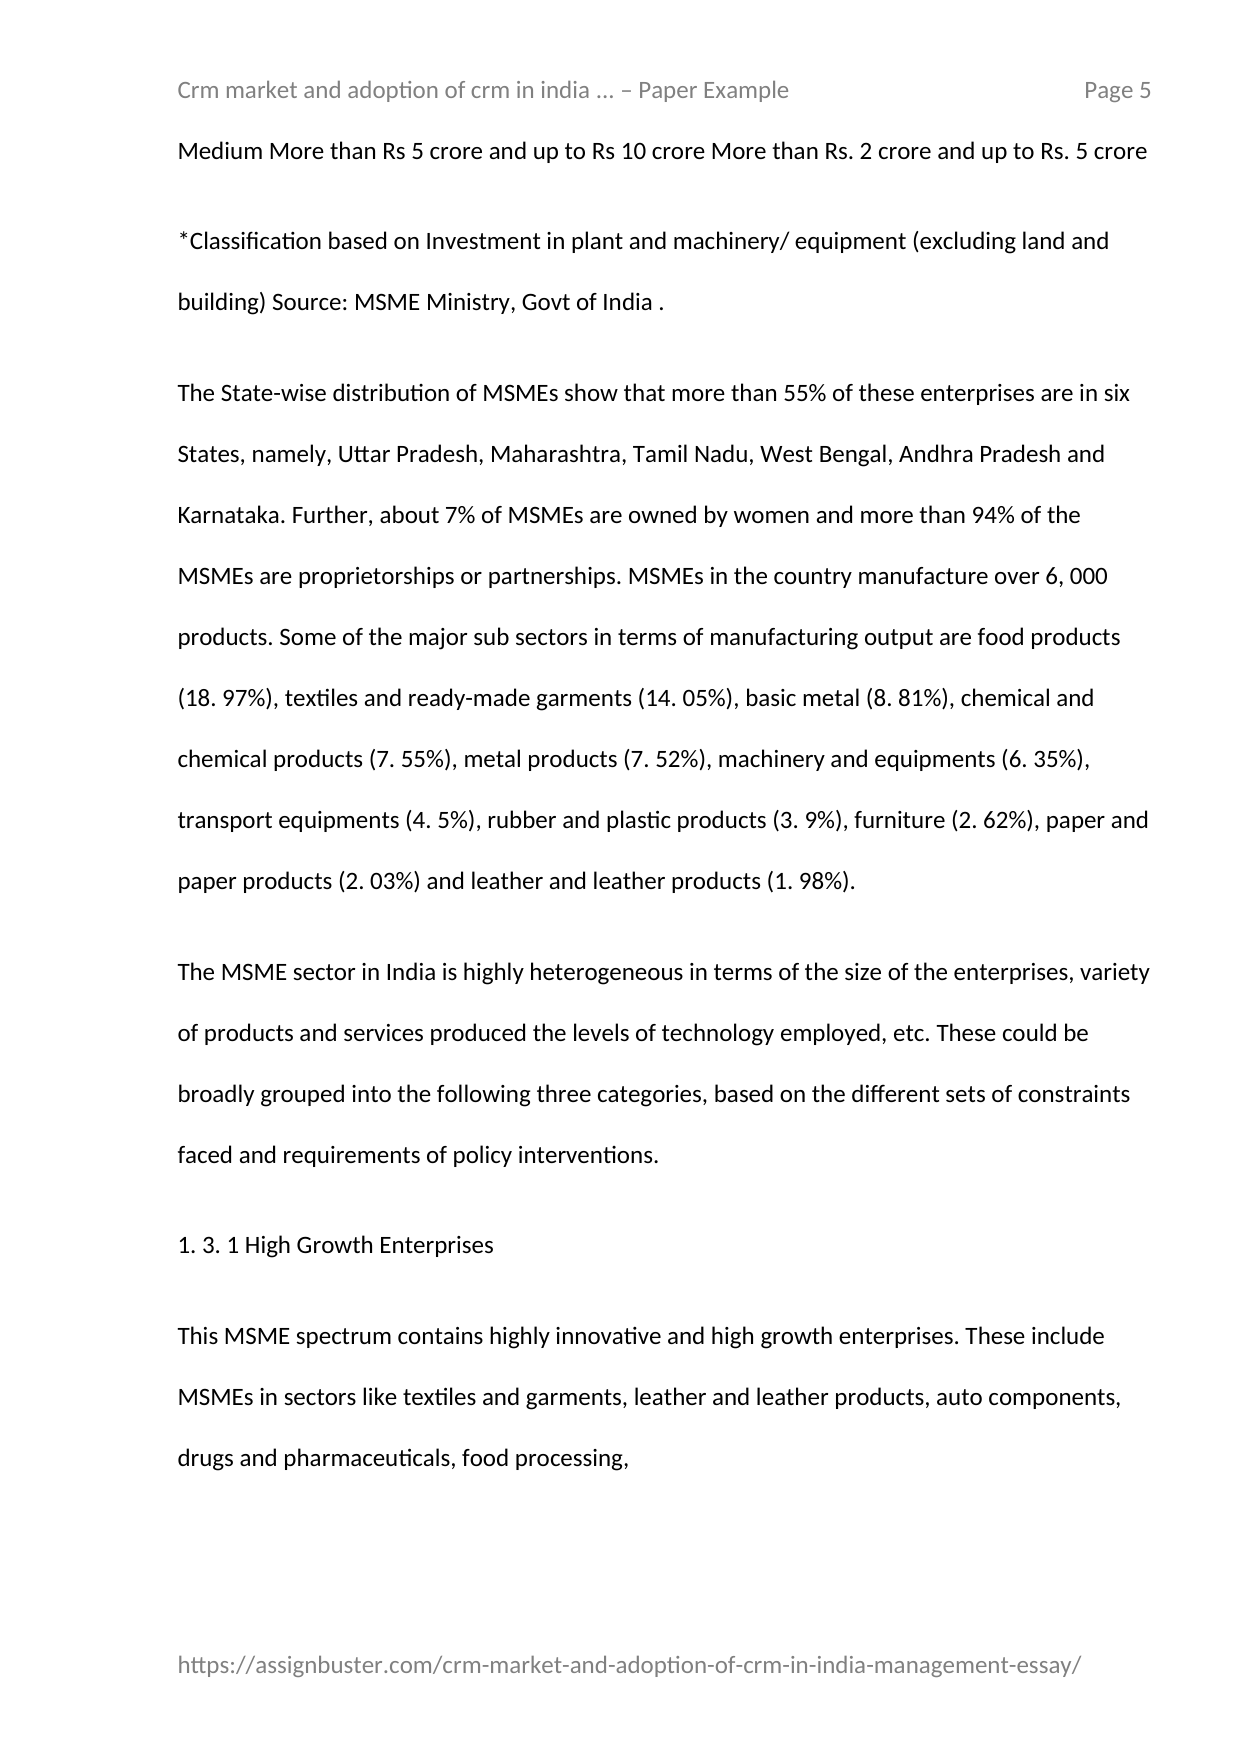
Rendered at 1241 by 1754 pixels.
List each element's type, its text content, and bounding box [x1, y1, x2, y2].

text *Classification based on Investment in plant and machinery/ equipment (excluding land and building) Source: MSME Ministry, Govt of India . [177, 225, 1152, 317]
text This MSME spectrum contains highly innovative and high growth enterprises. These include MSMEs in sectors like textiles and garments, leather and leather products, auto components, drugs and pharmaceuticals, food processing, [177, 1320, 1152, 1472]
text Medium More than Rs 5 crore and up to Rs 10 crore More than Rs. 2 crore and up to Rs. 5 crore [177, 135, 1152, 165]
text The State-wise distribution of MSMEs show that more than 55% of these enterprises are in six States, namely, Uttar Pradesh, Maharashtra, Tamil Nadu, West Bengal, Andhra Pradesh and Karnataka. Further, about 7% of MSMEs are owned by women and more than 94% of the MSMEs are proprietorships or partnerships. MSMEs in the country manufacture over 6, 000 products. Some of the major sub sectors in terms of manufacturing output are food products (18. 97%), textiles and ready-made garments (14. 05%), basic metal (8. 81%), chemical and chemical products (7. 55%), metal products (7. 52%), machinery and equipments (6. 35%), transport equipments (4. 5%), rubber and plastic products (3. 9%), furniture (2. 62%), paper and paper products (2. 03%) and leather and leather products (1. 98%). [177, 377, 1152, 896]
text The MSME sector in India is highly heterogeneous in terms of the size of the enterprises, variety of products and services produced the levels of technology employed, etc. These could be broadly grouped into the following three categories, based on the different sets of constraints faced and requirements of policy interventions. [177, 956, 1152, 1169]
text 1. 3. 1 High Growth Enterprises [177, 1229, 1152, 1260]
